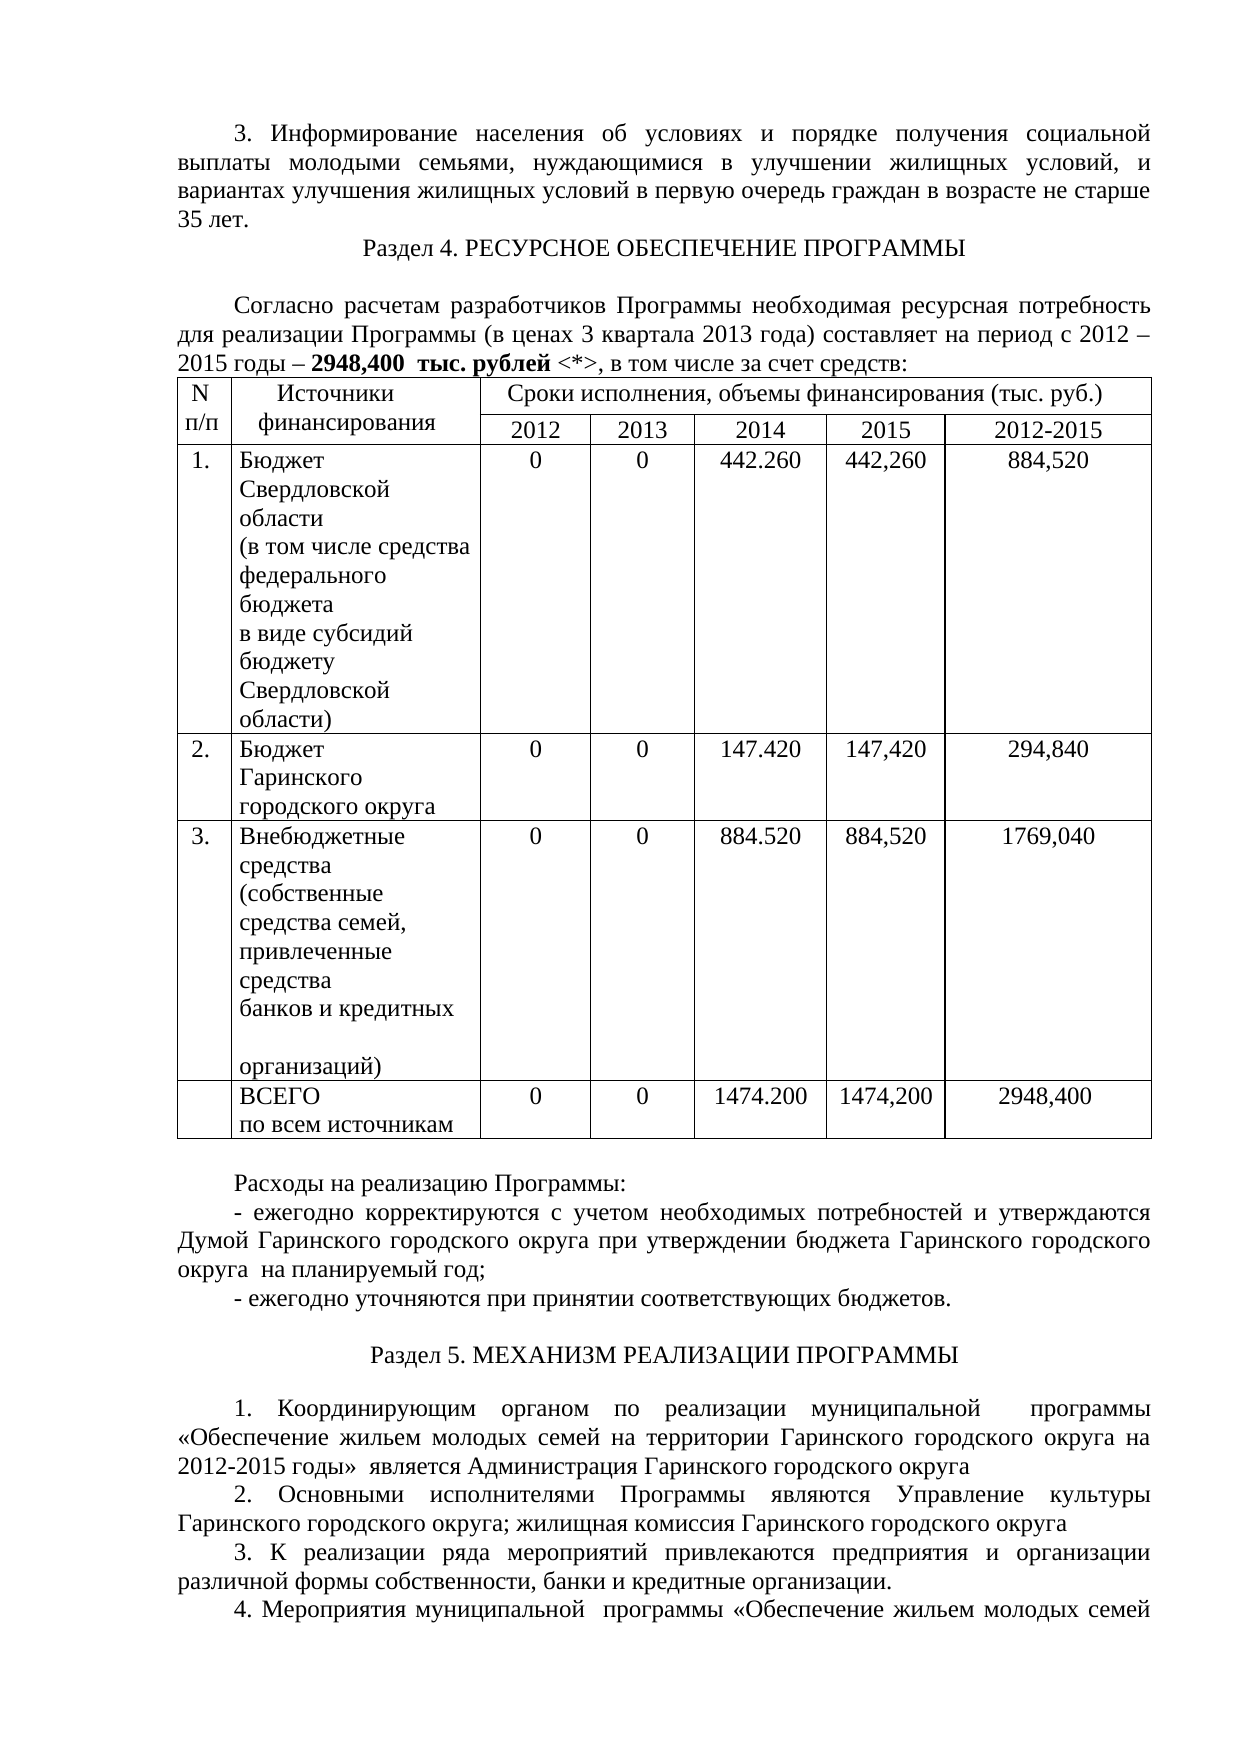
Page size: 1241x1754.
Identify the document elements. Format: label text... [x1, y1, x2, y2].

table_cell ВСЕГО по всем источникам [232, 1081, 480, 1138]
table_cell 0 [591, 1081, 694, 1138]
table_cell Бюджет Свердловской области (в том числе средства федерального бюджета в виде субсидий бюджету Свердловской области) [232, 445, 480, 733]
table_cell 442.260 [695, 445, 826, 733]
table_cell 147,420 [827, 734, 944, 820]
text 3. Информирование населения об условиях и порядке получения социальной выплаты молодыми семьями, нуждающимися в улучшении жилищных условий, и вариантах улучшения жилищных условий в первую очередь граждан в возрасте не старше 35 лет. [177, 118, 1152, 233]
table_cell 1769,040 [946, 821, 1151, 1080]
text 3. К реализации ряда мероприятий привлекаются предприятия и организации различной формы собственности, банки и кредитные организации. [177, 1537, 1152, 1594]
table_header Сроки исполнения, объемы финансирования (тыс. руб.) [481, 378, 1151, 414]
table_cell 0 [481, 821, 590, 1080]
table_cell 2013 [591, 415, 694, 444]
table_cell 442,260 [827, 445, 944, 733]
table_cell Внебюджетные средства (собственные средства семей, привлеченные средства банков и кредитных организаций) [232, 821, 480, 1080]
table_cell 294,840 [946, 734, 1151, 820]
table_cell 1474.200 [695, 1081, 826, 1138]
table_cell 2012-2015 [946, 415, 1151, 444]
table_cell 3. [178, 821, 231, 1080]
table_cell 147.420 [695, 734, 826, 820]
table_cell 2948,400 [946, 1081, 1151, 1138]
table_cell 2014 [695, 415, 826, 444]
table_cell 1. [178, 445, 231, 733]
text Согласно расчетам разработчиков Программы необходимая ресурсная потребность для реализации Программы (в ценах 3 квартала 2013 года) составляет на период с 2012 – 2015 годы – 2948,400 тыс. рублей <*>, в том числе за счет средств: [177, 291, 1152, 377]
table_cell 0 [591, 734, 694, 820]
table_cell 0 [591, 445, 694, 733]
text - ежегодно уточняются при принятии соответствующих бюджетов. [177, 1283, 1152, 1312]
table_cell 0 [481, 1081, 590, 1138]
text Расходы на реализацию Программы: [177, 1168, 1152, 1197]
table_cell 2. [178, 734, 231, 820]
table_cell 884.520 [695, 821, 826, 1080]
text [177, 1594, 1152, 1623]
table_cell Бюджет Гаринского городского округа [232, 734, 480, 820]
text 1. Координирующим органом по реализации муниципальной программы «Обеспечение жильем молодых семей на территории Гаринского городского округа на 2012-2015 годы» является Администрация Гаринского городского округа [177, 1393, 1152, 1479]
text - ежегодно корректируются с учетом необходимых потребностей и утверждаются Думой Гаринского городского округа при утверждении бюджета Гаринского городского округа на планируемый год; [177, 1197, 1152, 1283]
table_header N п/п [178, 378, 231, 444]
table_cell 884,520 [827, 821, 944, 1080]
text Раздел 4. РЕСУРСНОЕ ОБЕСПЕЧЕНИЕ ПРОГРАММЫ [177, 233, 1152, 262]
table_cell 2012 [481, 415, 590, 444]
table_cell 884,520 [946, 445, 1151, 733]
table_cell 0 [481, 445, 590, 733]
table_header Источники финансирования [232, 378, 480, 444]
text Раздел 5. МЕХАНИЗМ РЕАЛИЗАЦИИ ПРОГРАММЫ [177, 1341, 1152, 1369]
table_cell 2015 [827, 415, 944, 444]
text 2. Основными исполнителями Программы являются Управление культуры Гаринского городского округа; жилищная комиссия Гаринского городского округа [177, 1479, 1152, 1537]
table_cell 0 [481, 734, 590, 820]
table_cell 0 [591, 821, 694, 1080]
table_cell 1474,200 [827, 1081, 944, 1138]
table_cell [178, 1081, 231, 1138]
